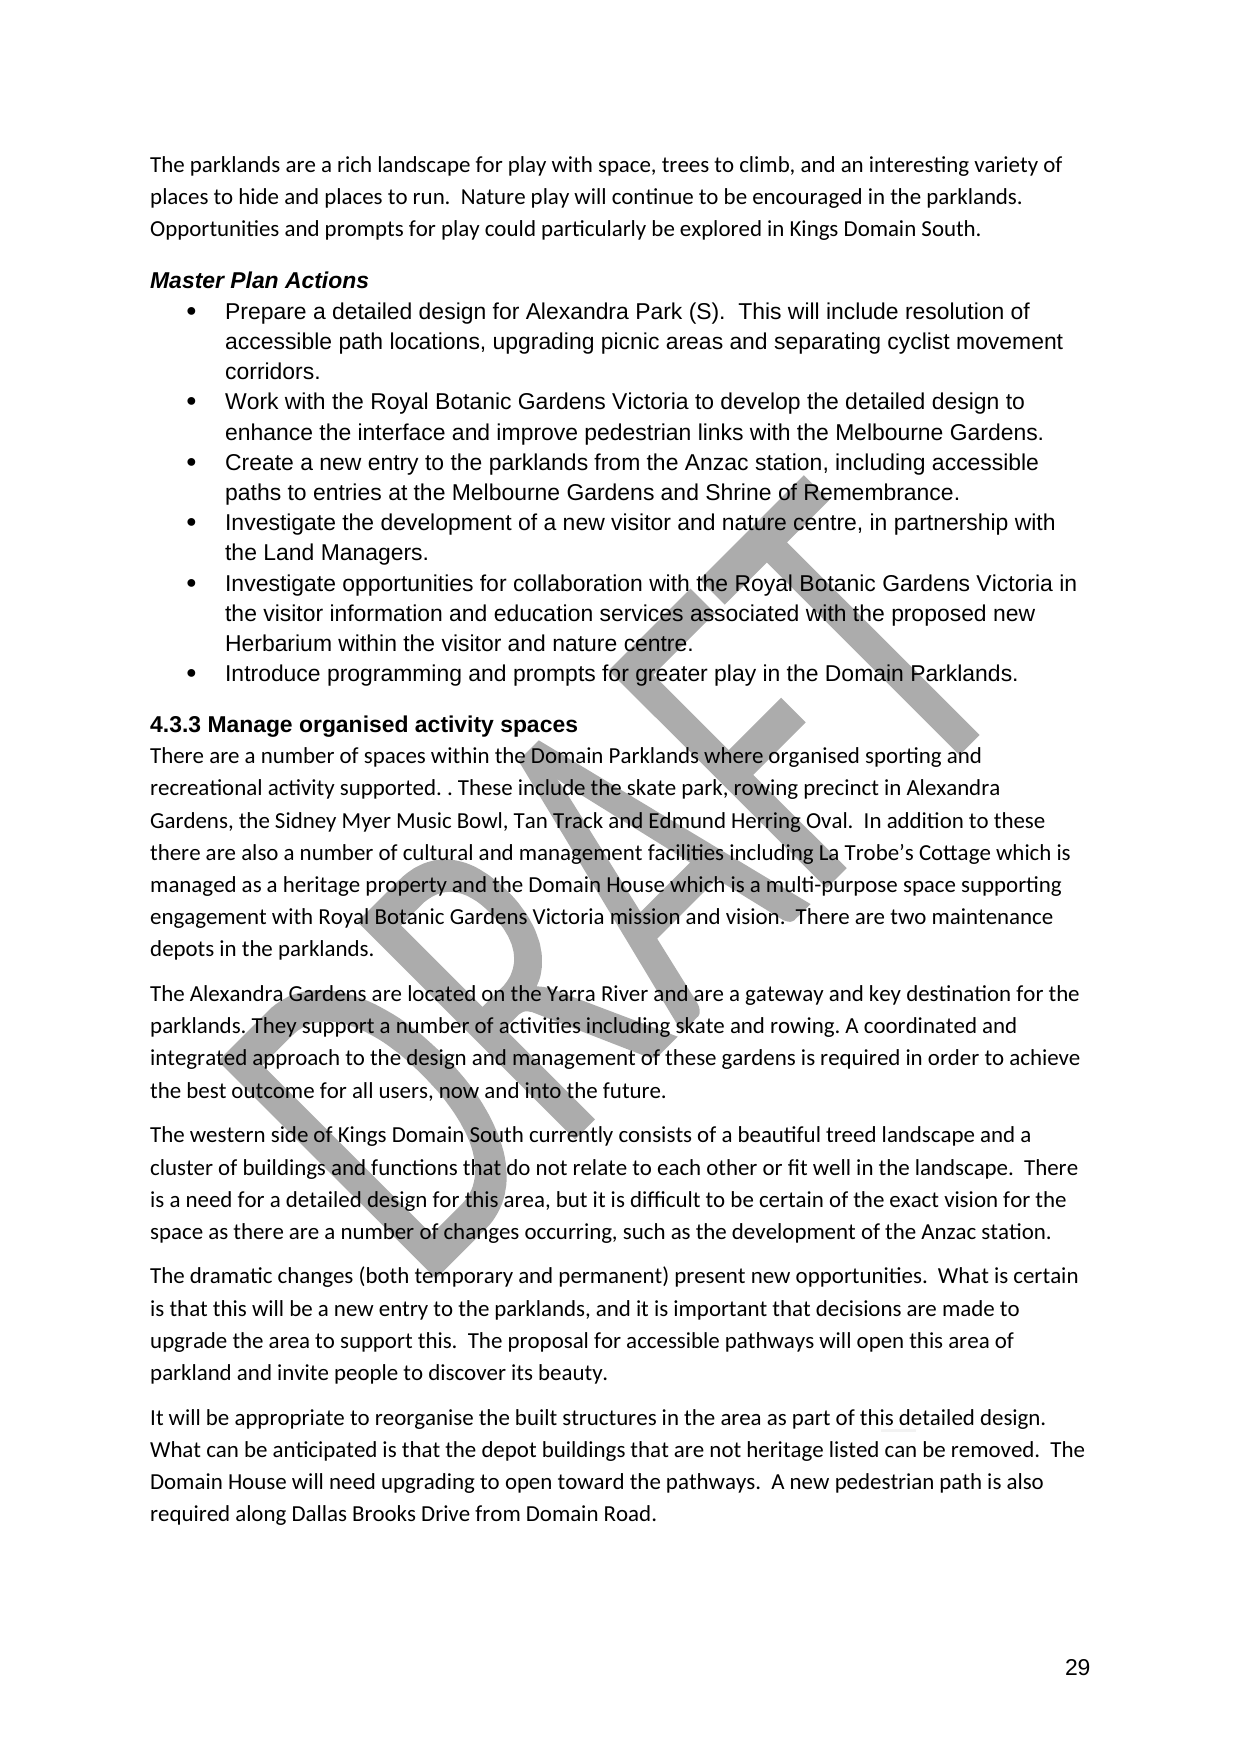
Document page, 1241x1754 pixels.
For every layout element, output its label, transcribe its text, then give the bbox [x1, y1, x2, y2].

list Work with the Royal Botanic Gardens Victoria to develop the detailed design to enhance the interface and improve pedestrian links with the Melbourne Gardens. [187, 388, 1090, 445]
text There are a number of spaces within the Domain Parklands where organised sporting and recreational activity supported. . These include the skate park, rowing precinct in Alexandra Gardens, the Sidney Myer Music Bowl, Tan Track and Edmund Herring Oval. In addition to these there are also a number of cultural and management facilities including La Trobe’s Cottage which is managed as a heritage property and the Domain House which is a multi-purpose space supporting engagement with Royal Botanic Gardens Victoria mission and vision. There are two maintenance depots in the parklands. [150, 741, 1090, 962]
text The parklands are a rich landscape for play with space, trees to climb, and an interesting variety of places to hide and places to run. Nature play will continue to be encouraged in the parklands. Opportunities and prompts for play could particularly be explored in Kings Domain South. [150, 150, 1090, 242]
list Introduce programming and prompts for greater play in the Domain Parklands. [187, 660, 1090, 686]
subtitle 4.3.3 Manage organised activity spaces [150, 711, 1090, 737]
text The dramatic changes (both temporary and permanent) present new opportunities. What is certain is that this will be a new entry to the parklands, and it is important that decisions are made to upgrade the area to support this. The proposal for accessible pathways will open this area of parkland and invite people to discover its beauty. [150, 1262, 1090, 1386]
subtitle Master Plan Actions [150, 267, 1090, 294]
list Prepare a detailed design for Alexandra Park (S). This will include resolution of accessible path locations, upgrading picnic areas and separating cyclist movement corridors. [187, 298, 1090, 384]
list Investigate opportunities for collaboration with the Royal Botanic Gardens Victoria in the visitor information and education services associated with the proposed new Herbarium within the visitor and nature centre. [187, 569, 1090, 656]
text It will be appropriate to reorganise the built structures in the area as part of this detailed design. What can be anticipated is that the depot buildings that are not heritage listed can be removed. The Domain House will need upgrading to open toward the pathways. A new pedestrian path is also required along Dallas Brooks Drive from Domain Road. [150, 1403, 1090, 1527]
list Investigate the development of a new visitor and nature centre, in partnership with the Land Managers. [187, 509, 1090, 566]
text The Alexandra Gardens are located on the Yarra River and are a gateway and key destination for the parklands. They support a number of activities including skate and rowing. A coordinated and integrated approach to the design and management of these gardens is required in order to achieve the best outcome for all users, now and into the future. [150, 979, 1090, 1104]
text The western side of Kings Domain South currently consists of a beautiful treed landscape and a cluster of buildings and functions that do not relate to each other or fit well in the landscape. There is a need for a detailed design for this area, but it is difficult to be certain of the exact vision for the space as there are a number of changes occurring, such as the development of the Anzac station. [150, 1120, 1090, 1245]
list Create a new entry to the parklands from the Anzac station, including accessible paths to entries at the Melbourne Gardens and Shrine of Remembrance. [187, 449, 1090, 505]
